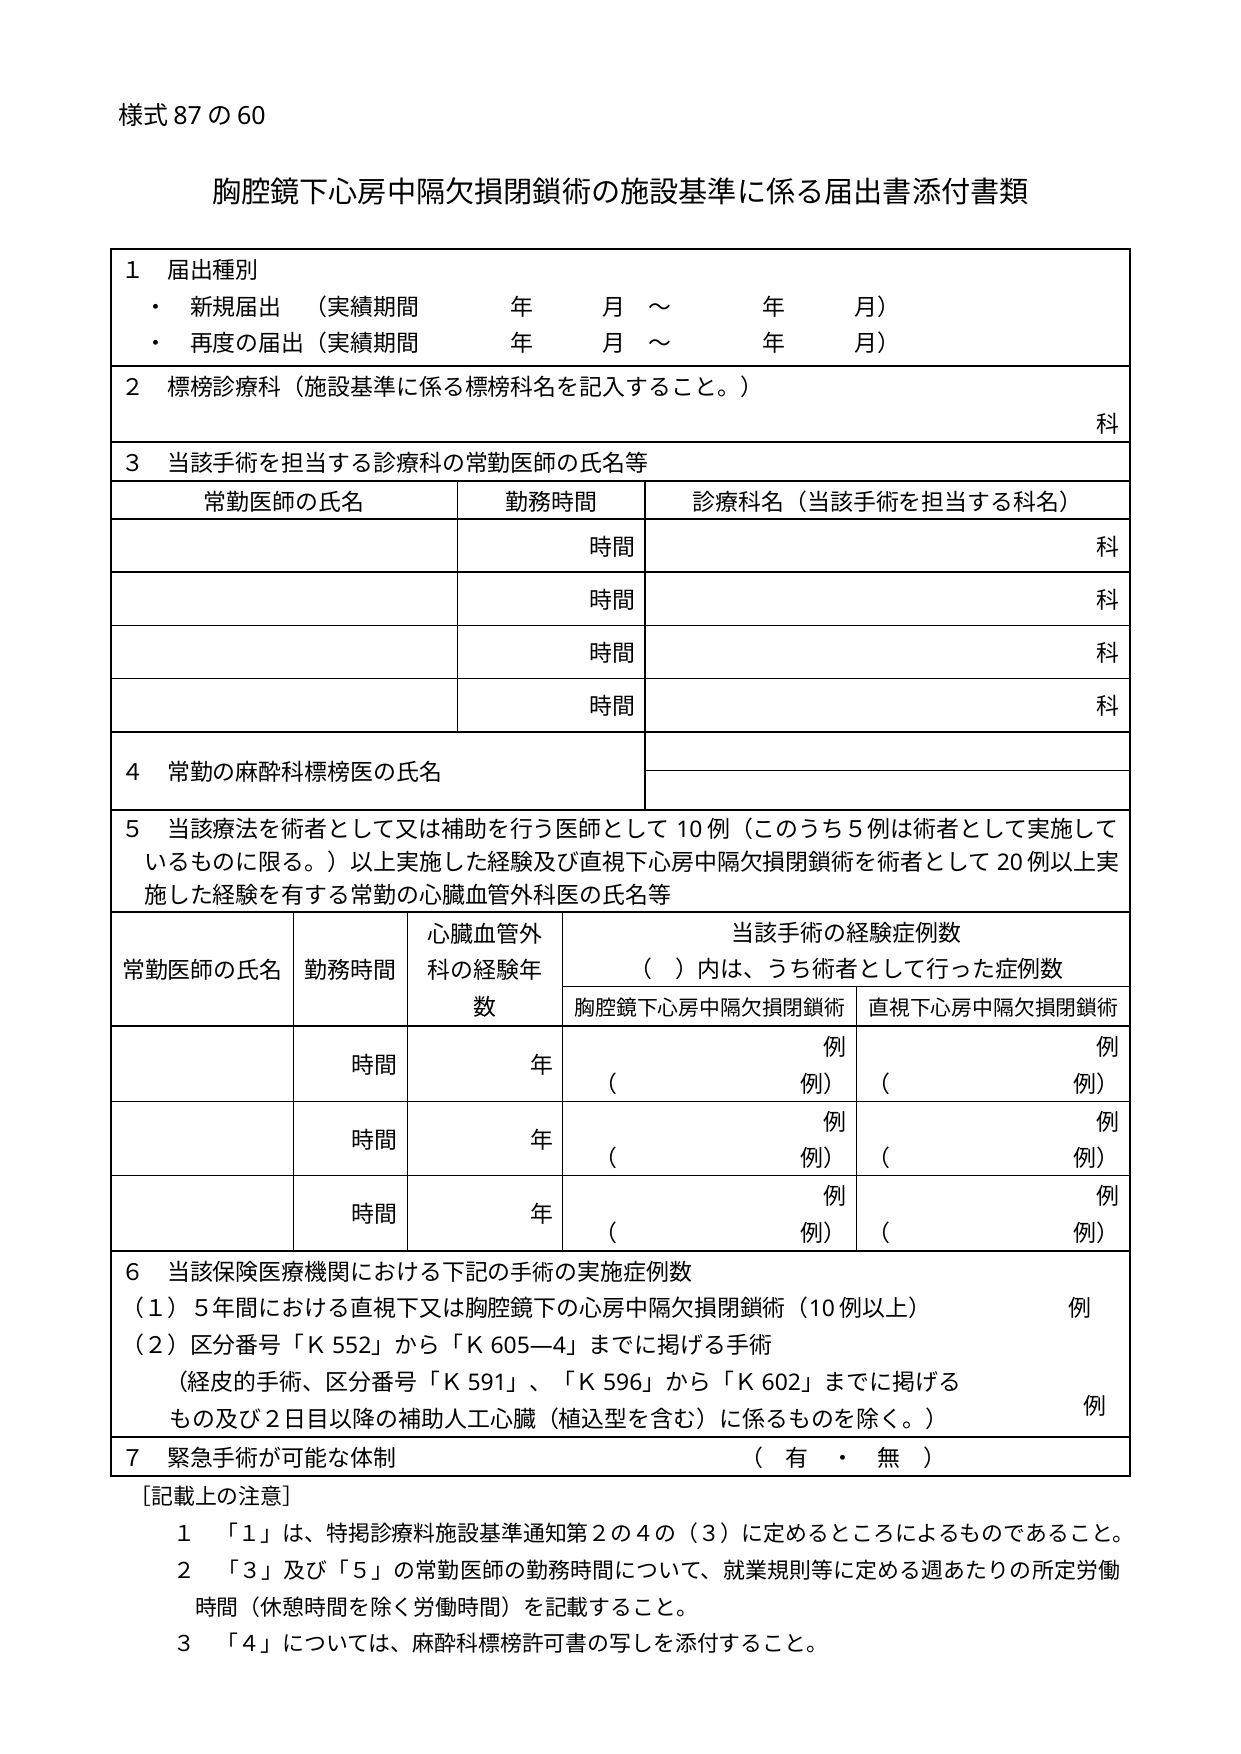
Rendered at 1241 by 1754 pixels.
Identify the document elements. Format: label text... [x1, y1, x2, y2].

table_cell 勤務時間 [458, 482, 644, 518]
text ［記載上の注意］ [118, 1477, 1122, 1513]
table_cell 時間 [458, 573, 644, 624]
text ３ 「４」については、麻酔科標榜許可書の写しを添付すること。 [173, 1624, 1122, 1661]
table_cell [646, 771, 1129, 808]
table_cell 時間 [294, 1102, 407, 1175]
table_cell [112, 1176, 293, 1250]
table_cell 時間 [458, 520, 644, 571]
table_cell 常勤医師の氏名 [112, 913, 293, 1025]
table_cell [112, 1027, 293, 1101]
table_cell 勤務時間 [294, 913, 407, 1025]
table_header １ 届出種別 ・ 新規届出 （実績期間 年 月 ～ 年 月） ・ 再度の届出（実績期間 年 月 ～ 年 月） [112, 250, 1129, 365]
table_cell [112, 520, 457, 571]
table_cell [646, 733, 1129, 770]
text 胸腔鏡下心房中隔欠損閉鎖術の施設基準に係る届出書添付書類 [118, 169, 1122, 211]
table_cell 直視下心房中隔欠損閉鎖術 [857, 987, 1129, 1025]
table_cell 年 [408, 1102, 562, 1175]
table_cell [112, 626, 457, 678]
table_cell ７ 緊急手術が可能な体制 （ 有 ・ 無 ） [112, 1438, 1129, 1474]
table_cell 例 （ 例） [563, 1027, 856, 1101]
table_cell ５ 当該療法を術者として又は補助を行う医師として10例（このうち５例は術者として実施しているものに限る。）以上実施した経験及び直視下心房中隔欠損閉鎖術を術者として20例以上実施した経験を有する常勤の心臓血管外科医の氏名等 [112, 811, 1129, 911]
table_cell 心臓血管外科の経験年数 [408, 913, 562, 1025]
table_cell 年 [408, 1027, 562, 1101]
table_cell 常勤医師の氏名 [112, 482, 457, 518]
table_cell 科 [646, 520, 1129, 571]
table_cell 時間 [458, 626, 644, 678]
table_cell 科 [646, 573, 1129, 624]
table_cell 例 （ 例） [857, 1176, 1129, 1250]
text 様式87の60 [118, 95, 1122, 132]
table_cell 科 [646, 679, 1129, 731]
table_cell 胸腔鏡下心房中隔欠損閉鎖術 [563, 987, 856, 1025]
table_cell 年 [408, 1176, 562, 1250]
table_cell [112, 1102, 293, 1175]
table_cell ４ 常勤の麻酔科標榜医の氏名 [112, 733, 644, 808]
text ２ 「３」及び「５」の常勤医師の勤務時間について、就業規則等に定める週あたりの所定労働時間（休憩時間を除く労働時間）を記載すること。 [173, 1550, 1122, 1624]
table_cell ２ 標榜診療科（施設基準に係る標榜科名を記入すること。） 科 [112, 367, 1129, 441]
table_cell [112, 679, 457, 731]
table_cell 当該手術の経験症例数 （ ）内は、うち術者として行った症例数 [563, 913, 1129, 986]
table_cell 診療科名（当該手術を担当する科名） [646, 482, 1129, 518]
table_cell 科 [646, 626, 1129, 678]
table_cell ３ 当該手術を担当する診療科の常勤医師の氏名等 [112, 443, 1129, 479]
table_cell 例 （ 例） [563, 1102, 856, 1175]
table_cell ６ 当該保険医療機関における下記の手術の実施症例数 （１）５年間における直視下又は胸腔鏡下の心房中隔欠損閉鎖術（10例以上） 例 （２）区分番号「Ｋ552」から「Ｋ605―4」までに掲げる手術 （経皮的手術、区分番号「Ｋ591」、「Ｋ596」から「Ｋ602」までに掲げるもの及び２日目以降の補助人工心臓（植込型を含む）に係るものを除く。） [112, 1252, 1129, 1436]
table_cell 時間 [294, 1027, 407, 1101]
table_cell 時間 [294, 1176, 407, 1250]
table_cell [112, 573, 457, 624]
table_cell 時間 [458, 679, 644, 731]
table_cell 例 （ 例） [857, 1027, 1129, 1101]
text １ 「１」は、特掲診療料施設基準通知第２の４の（３）に定めるところによるものであること。 [173, 1513, 1122, 1550]
table_cell 例 （ 例） [857, 1102, 1129, 1175]
table_cell 例 （ 例） [563, 1176, 856, 1250]
